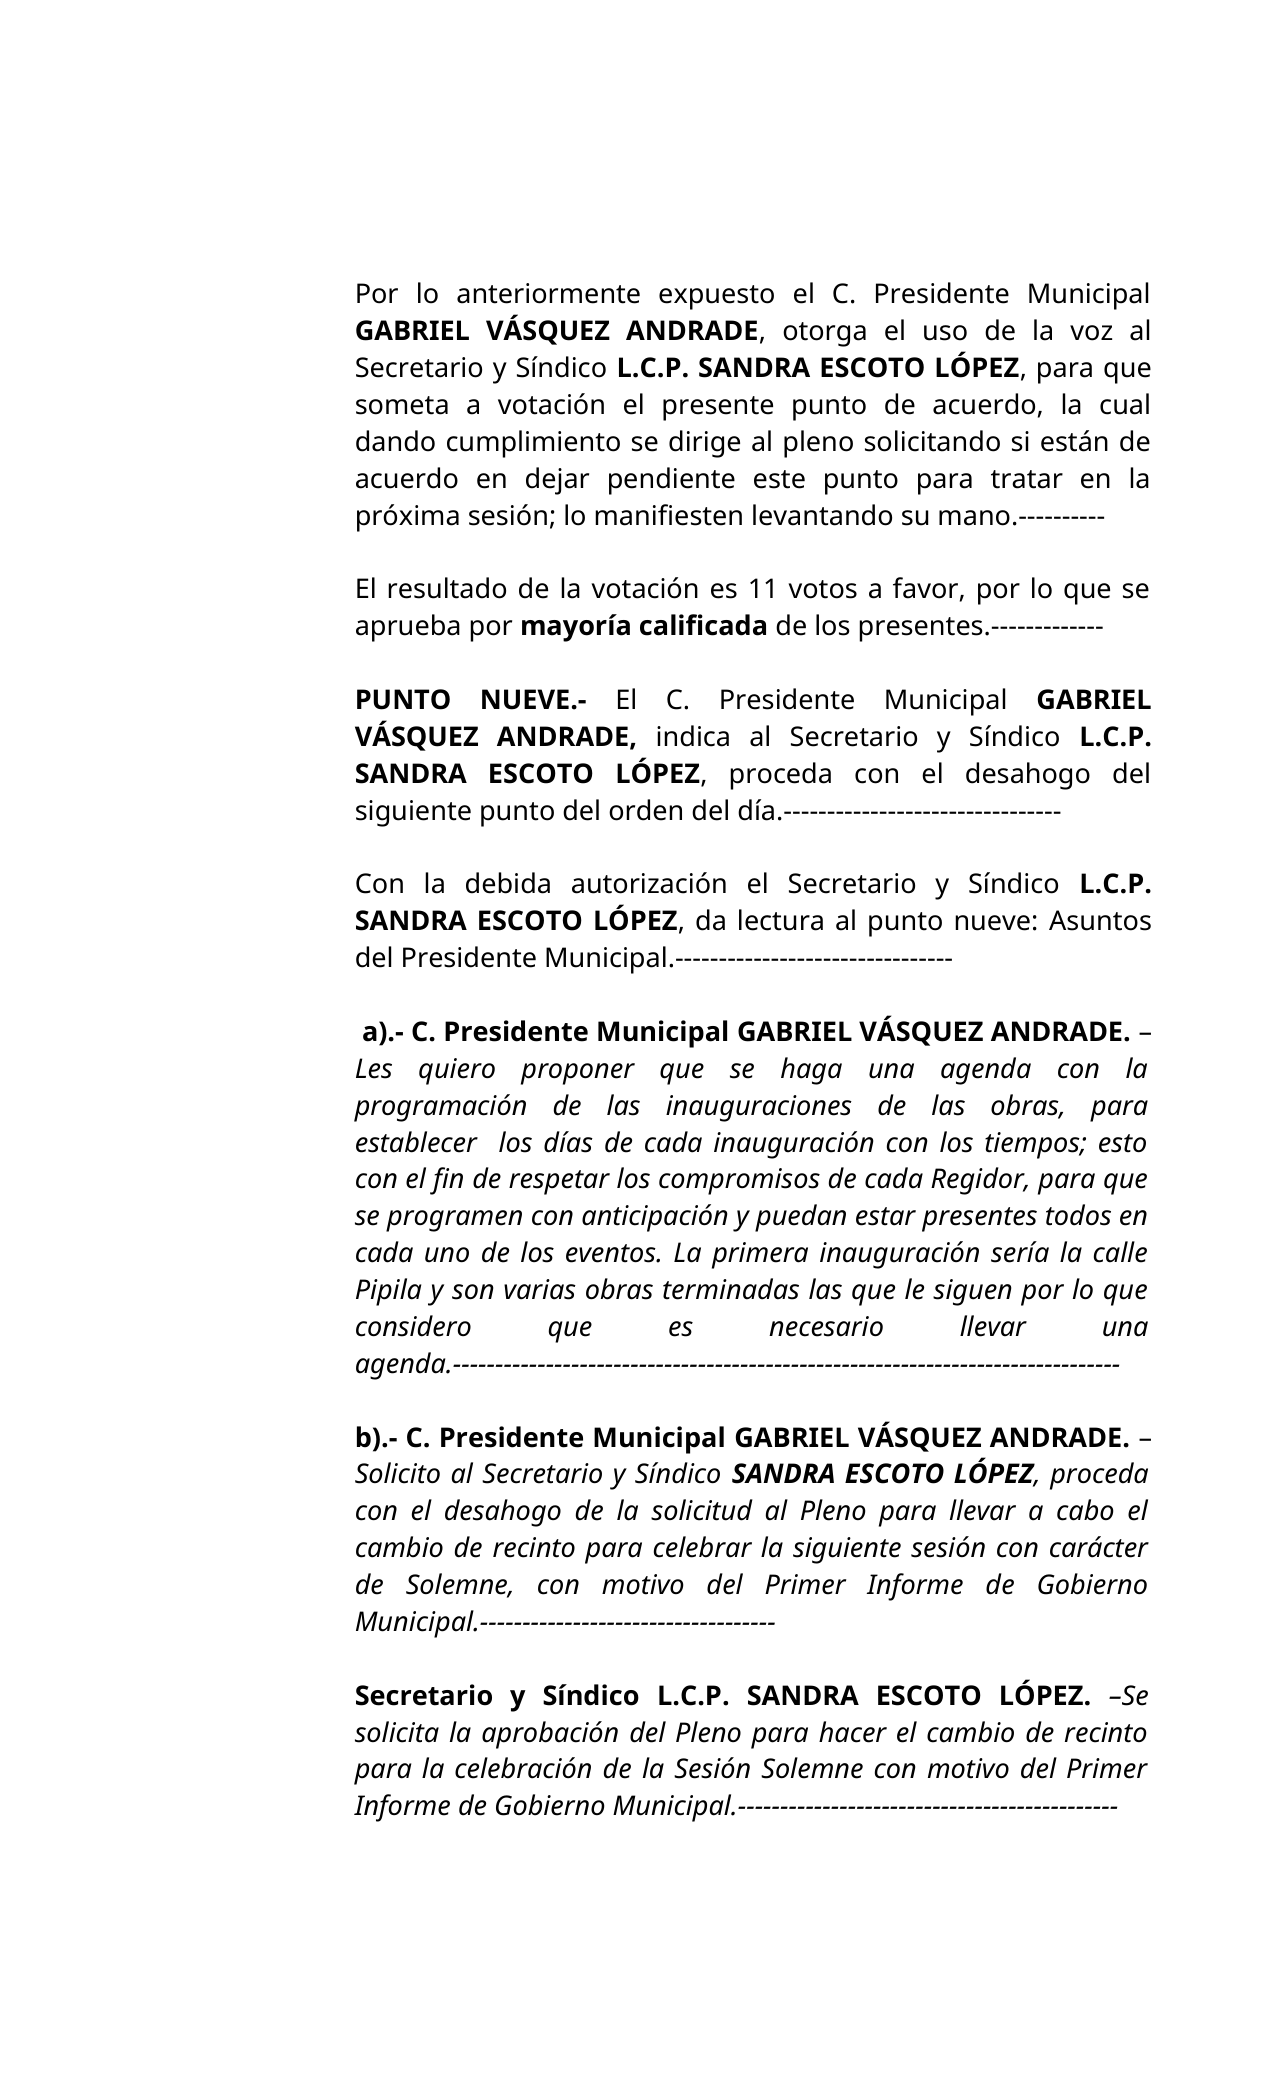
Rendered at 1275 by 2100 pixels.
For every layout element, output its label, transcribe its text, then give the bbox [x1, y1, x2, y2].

text Secretario y Síndico L.C.P. SANDRA ESCOTO LÓPEZ. –Se solicita la aprobación del Pleno para hacer el cambio de recinto para la celebración de la Sesión Solemne con motivo del Primer Informe de Gobierno Municipal.--------------------------------------------- [354, 1676, 1152, 1824]
text Por lo anteriormente expuesto el C. Presidente Municipal GABRIEL VÁSQUEZ ANDRADE, otorga el uso de la voz al Secretario y Síndico L.C.P. SANDRA ESCOTO LÓPEZ, para que someta a votación el presente punto de acuerdo, la cual dando cumplimiento se dirige al pleno solicitando si están de acuerdo en dejar pendiente este punto para tratar en la próxima sesión; lo manifiesten levantando su mano.---------- [354, 275, 1152, 533]
text Con la debida autorización el Secretario y Síndico L.C.P. SANDRA ESCOTO LÓPEZ, da lectura al punto nueve: Asuntos del Presidente Municipal.-------------------------------- [354, 865, 1152, 976]
text a).- C. Presidente Municipal GABRIEL VÁSQUEZ ANDRADE. –Les quiero proponer que se haga una agenda con la programación de las inauguraciones de las obras, para establecer los días de cada inauguración con los tiempos; esto con el fin de respetar los compromisos de cada Regidor, para que se programen con anticipación y puedan estar presentes todos en cada uno de los eventos. La primera inauguración sería la calle Pipila y son varias obras terminadas las que le siguen por lo que considero que es necesario llevar una agenda.------------------------------------------------------------------------------- [354, 1012, 1152, 1381]
text b).- C. Presidente Municipal GABRIEL VÁSQUEZ ANDRADE. –Solicito al Secretario y Síndico SANDRA ESCOTO LÓPEZ, proceda con el desahogo de la solicitud al Pleno para llevar a cabo el cambio de recinto para celebrar la siguiente sesión con carácter de Solemne, con motivo del Primer Informe de Gobierno Municipal.----------------------------------- [354, 1418, 1152, 1639]
text El resultado de la votación es 11 votos a favor, por lo que se aprueba por mayoría calificada de los presentes.------------- [354, 570, 1152, 644]
text PUNTO NUEVE.- El C. Presidente Municipal GABRIEL VÁSQUEZ ANDRADE, indica al Secretario y Síndico L.C.P. SANDRA ESCOTO LÓPEZ, proceda con el desahogo del siguiente punto del orden del día.-------------------------------- [354, 681, 1152, 828]
